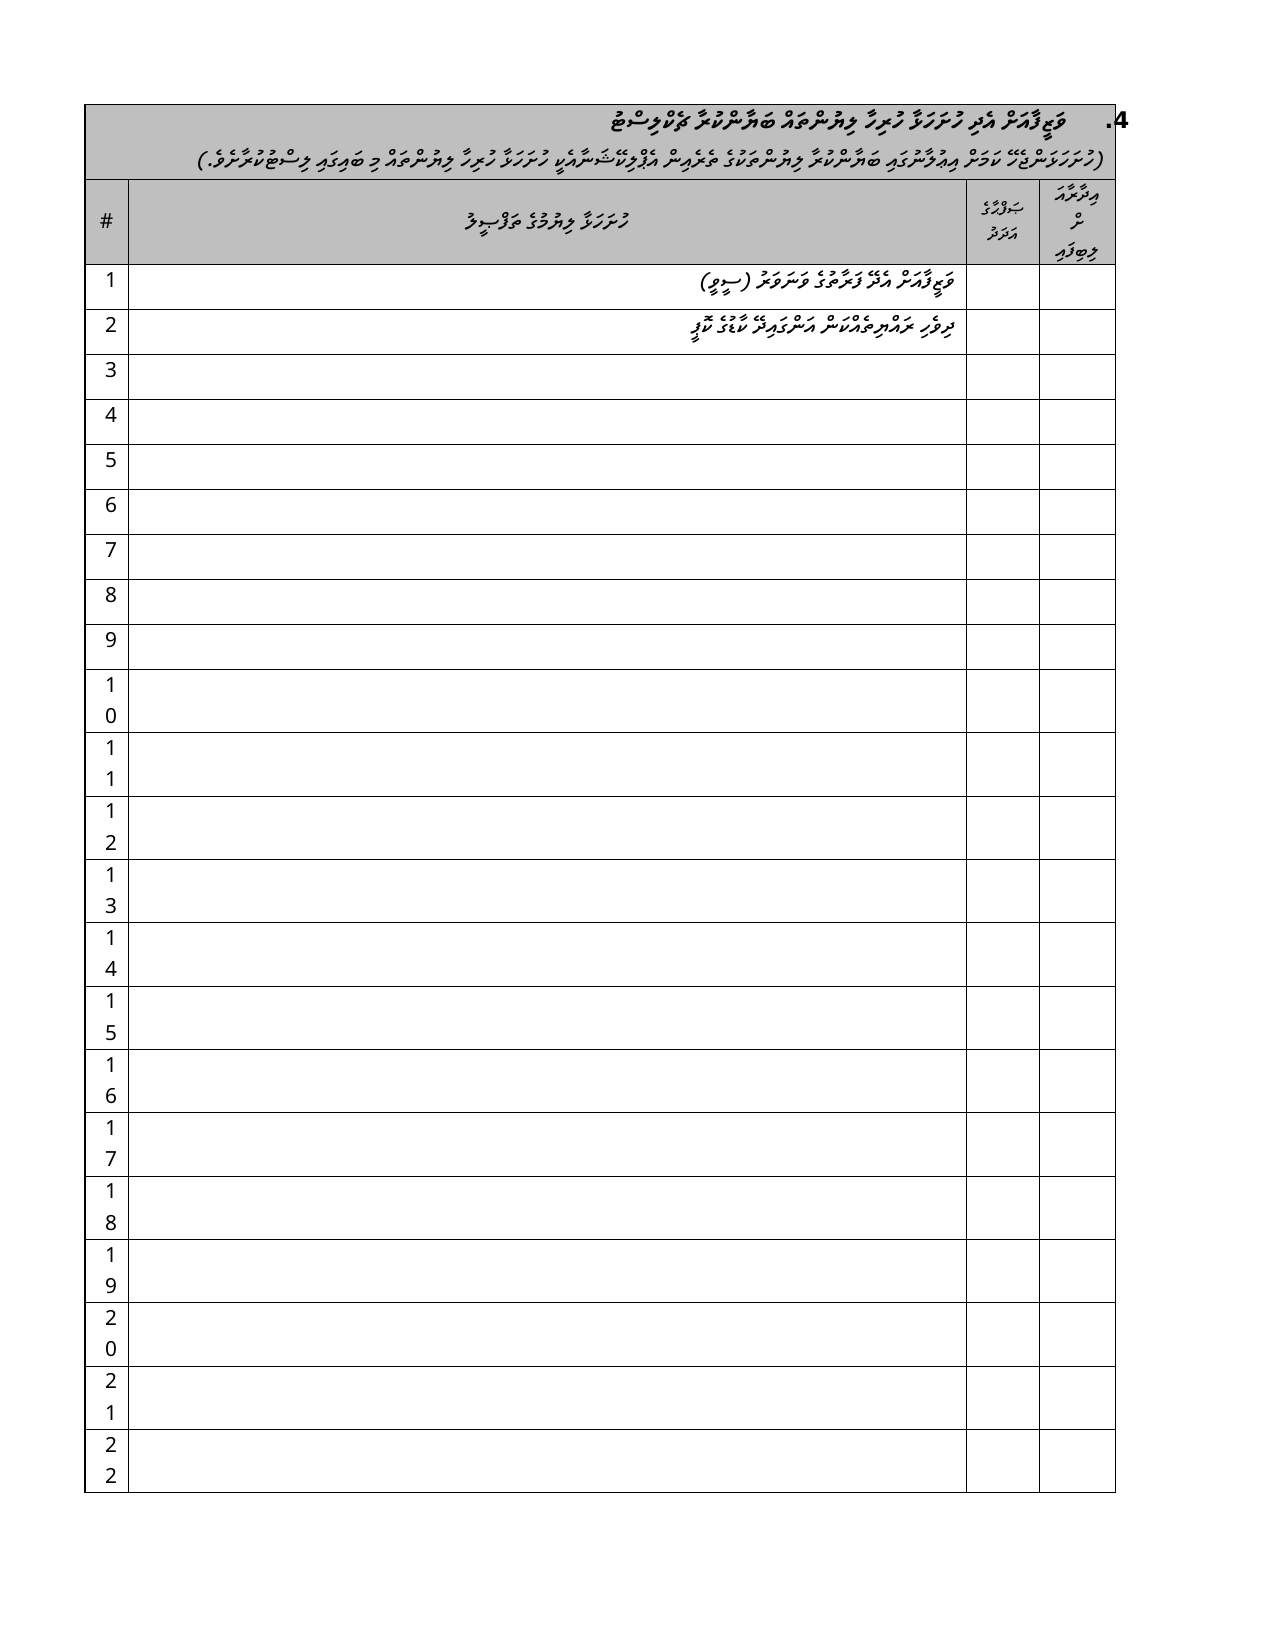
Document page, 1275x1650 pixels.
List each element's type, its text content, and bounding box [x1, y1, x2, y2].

table_cell 9 [86, 625, 128, 669]
table_cell [129, 733, 966, 796]
table_cell [1040, 670, 1115, 732]
table_cell [129, 987, 966, 1049]
table_cell ޞަފްޙާގެ އަދަދު [967, 180, 1039, 264]
table_cell [129, 490, 966, 534]
table_cell 19 [86, 1240, 128, 1302]
table_cell 11 [86, 733, 128, 796]
table_cell 15 [86, 987, 128, 1049]
table_cell [129, 355, 966, 399]
table_cell [967, 1240, 1039, 1302]
table_cell [1040, 733, 1115, 796]
table_cell [967, 265, 1039, 309]
table_cell # [86, 180, 128, 264]
table_cell 16 [86, 1050, 128, 1112]
table_cell [1040, 797, 1115, 859]
table_cell [967, 860, 1039, 922]
table_cell ވަޒީފާއަށް އެދޭ ފަރާތުގެ ވަނަވަރު (ސީވީ) [129, 265, 966, 309]
table_cell 13 [86, 860, 128, 922]
table_cell [129, 1240, 966, 1302]
table_cell [1040, 310, 1115, 354]
table_cell [129, 670, 966, 732]
table_cell [129, 923, 966, 986]
table_cell 6 [86, 490, 128, 534]
table_cell 12 [86, 797, 128, 859]
table_cell [1040, 1113, 1115, 1176]
table_cell [967, 670, 1039, 732]
table_cell [967, 1303, 1039, 1366]
table_cell 17 [86, 1113, 128, 1176]
table_cell [967, 987, 1039, 1049]
table_cell [129, 797, 966, 859]
table_cell [1040, 1430, 1115, 1492]
table_cell [129, 1177, 966, 1239]
table_cell [967, 797, 1039, 859]
table_cell 5 [86, 445, 128, 489]
table_cell [1040, 445, 1115, 489]
table_cell 14 [86, 923, 128, 986]
table_cell [1040, 580, 1115, 624]
table_cell 4 [86, 400, 128, 444]
table_cell [1040, 535, 1115, 579]
table_cell 21 [86, 1367, 128, 1429]
table_cell [967, 1113, 1039, 1176]
table_cell [1040, 1303, 1115, 1366]
table_cell [129, 1430, 966, 1492]
table_cell [129, 625, 966, 669]
table_cell 10 [86, 670, 128, 732]
table_cell 7 [86, 535, 128, 579]
table_cell [1040, 1050, 1115, 1112]
table_cell [967, 923, 1039, 986]
table_cell [1040, 265, 1115, 309]
table_cell ދިވެހި ރައްޔިތެއްކަން އަންގައިދޭ ކާޑުގެ ކޮޕީ [129, 310, 966, 354]
table_cell [967, 535, 1039, 579]
table_cell [967, 580, 1039, 624]
table_cell [129, 445, 966, 489]
table_cell 8 [86, 580, 128, 624]
table_cell [1040, 860, 1115, 922]
table_cell [129, 1050, 966, 1112]
table_cell [967, 445, 1039, 489]
table_cell [1040, 923, 1115, 986]
table_cell [129, 1113, 966, 1176]
table_cell [129, 400, 966, 444]
table_cell [967, 355, 1039, 399]
table_cell [1040, 1177, 1115, 1239]
table_cell [1040, 355, 1115, 399]
table_cell [129, 1303, 966, 1366]
table_cell [129, 580, 966, 624]
table_cell 1 [86, 265, 128, 309]
table_cell [967, 733, 1039, 796]
table_cell 20 [86, 1303, 128, 1366]
table_cell [967, 490, 1039, 534]
table_cell 3 [86, 355, 128, 399]
table_cell [1040, 625, 1115, 669]
table_cell [129, 1367, 966, 1429]
table_cell [967, 1430, 1039, 1492]
table_cell [967, 310, 1039, 354]
table_cell [1040, 400, 1115, 444]
table_cell [967, 400, 1039, 444]
table_cell [1040, 1367, 1115, 1429]
table_header ވަޒީފާއަށް އެދި ހުށަހަޅާ ހުރިހާ ލިޔުންތައް ބަޔާންކުރާ ޗެކްލިސްޓު (ހުށަހަޅަންޖެހޭ ކަމަށް އިޢުލާނުގައި ބަޔާންކުރާ ލިޔުންތަކުގެ ތެރެއިން އެޕްލިކޭޝަނާއެކީ ހުށަހަޅާ ހުރިހާ ލިޔުންތައް މި ބައިގައި ލިސްޓުކުރާށެވެ.) [86, 105, 1115, 179]
table_cell [967, 1177, 1039, 1239]
table_cell [1040, 987, 1115, 1049]
table_cell [129, 860, 966, 922]
table_cell [1040, 490, 1115, 534]
table_cell 18 [86, 1177, 128, 1239]
table_cell [967, 625, 1039, 669]
table_cell [129, 535, 966, 579]
table_cell އިދާރާއަށް ލިބިފައި [1040, 180, 1115, 264]
table_cell [967, 1367, 1039, 1429]
table_cell 22 [86, 1430, 128, 1492]
table_cell ހުށަހަޅާ ލިޔުމުގެ ތަފްޞީލު [129, 180, 966, 264]
table_cell [1040, 1240, 1115, 1302]
table_cell 2 [86, 310, 128, 354]
table_cell [967, 1050, 1039, 1112]
